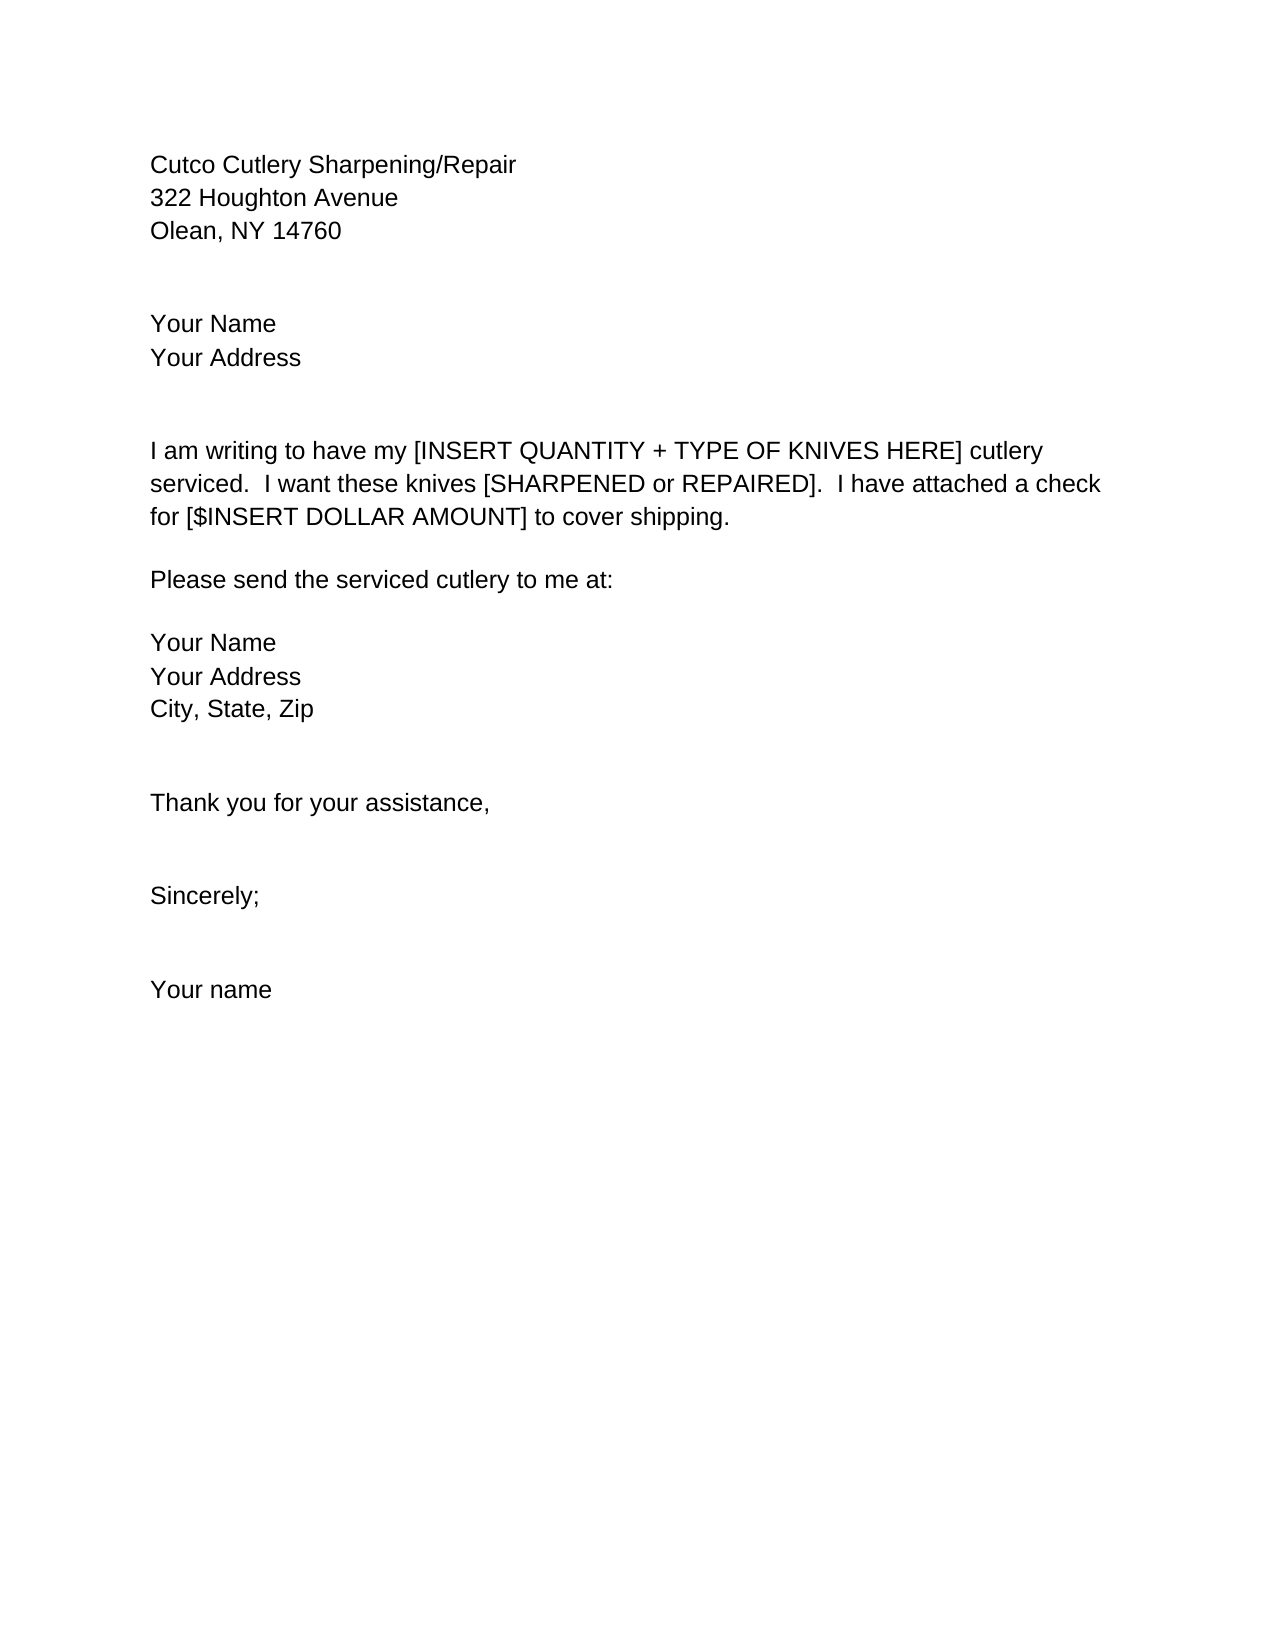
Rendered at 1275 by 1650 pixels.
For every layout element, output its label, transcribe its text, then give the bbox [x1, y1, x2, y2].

text Thank you for your assistance, [150, 788, 1125, 817]
text Your Address [150, 661, 1125, 690]
text Your Address [150, 342, 1125, 371]
text Your Name [150, 309, 1125, 338]
text Your Name [150, 628, 1125, 657]
text Your name [150, 975, 1125, 1003]
text City, State, Zip [150, 694, 1125, 723]
text Sincerely; [150, 881, 1125, 910]
text Cutco Cutlery Sharpening/Repair 322 Houghton Avenue Olean, NY 14760 [150, 150, 1125, 245]
text I am writing to have my [INSERT QUANTITY + TYPE OF KNIVES HERE] cutlery serviced. I want these knives [SHARPENED or REPAIRED]. I have attached a check for [$INSERT DOLLAR AMOUNT] to cover shipping. [150, 436, 1125, 531]
text Please send the serviced cutlery to me at: [150, 565, 1125, 594]
